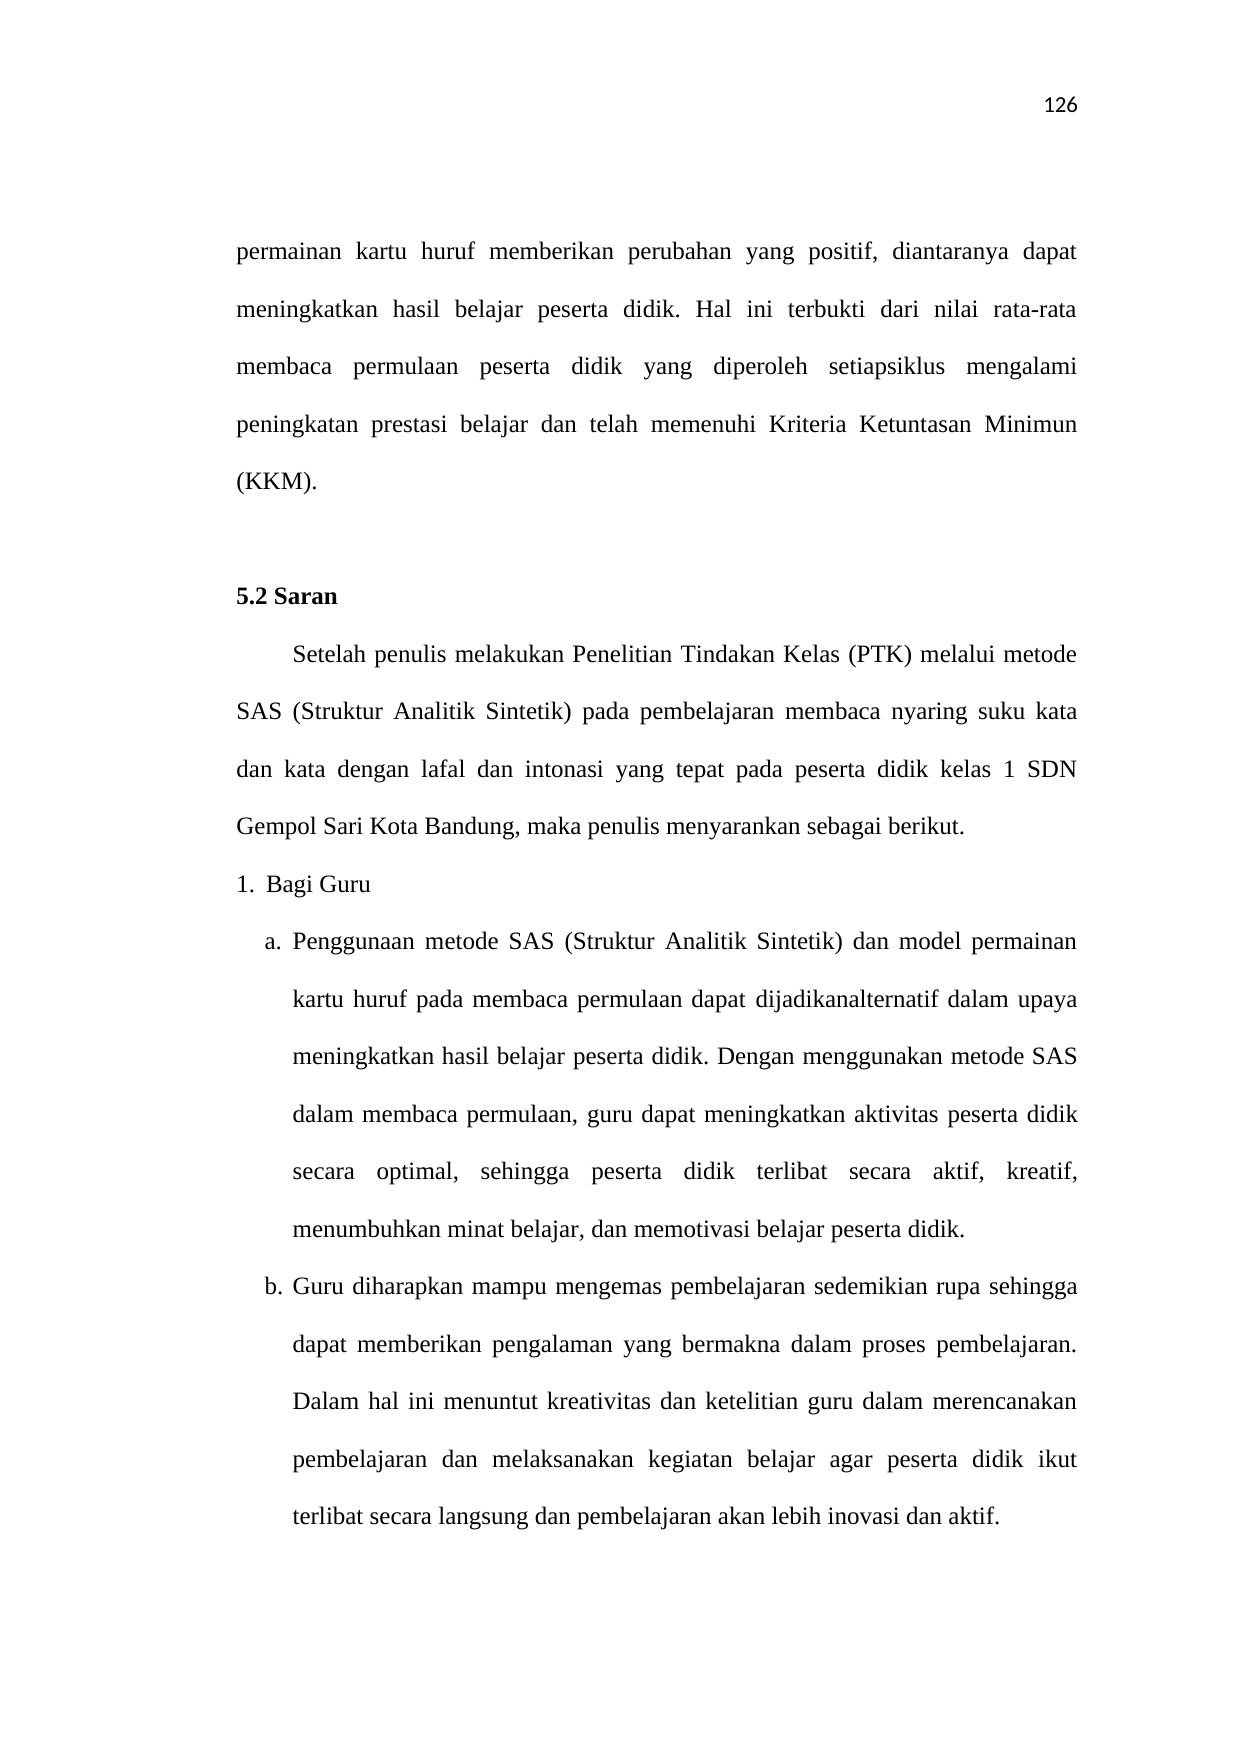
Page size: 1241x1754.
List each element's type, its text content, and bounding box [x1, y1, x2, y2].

list Guru diharapkan mampu mengemas pembelajaran sedemikian rupa sehingga dapat memberikan pengalaman yang bermakna dalam proses pembelajaran. Dalam hal ini menuntut kreativitas dan ketelitian guru dalam merencanakan pembelajaran dan melaksanakan kegiatan belajar agar peserta didik ikut terlibat secara langsung dan pembelajaran akan lebih inovasi dan aktif. [264, 1271, 1078, 1530]
text 5.2 Saran [236, 581, 1078, 610]
list Bagi Guru [236, 869, 1078, 898]
list Penggunaan metode SAS (Struktur Analitik Sintetik) dan model permainan kartu huruf pada membaca permulaan dapat dijadikanalternatif dalam upaya meningkatkan hasil belajar peserta didik. Dengan menggunakan metode SAS dalam membaca permulaan, guru dapat meningkatkan aktivitas peserta didik secara optimal, sehingga peserta didik terlibat secara aktif, kreatif, menumbuhkan minat belajar, dan memotivasi belajar peserta didik. [264, 926, 1078, 1243]
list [236, 236, 1078, 495]
text Setelah penulis melakukan Penelitian Tindakan Kelas (PTK) melalui metode SAS (Struktur Analitik Sintetik) pada pembelajaran membaca nyaring suku kata dan kata dengan lafal dan intonasi yang tepat pada peserta didik kelas 1 SDN Gempol Sari Kota Bandung, maka penulis menyarankan sebagai berikut. [236, 639, 1078, 840]
